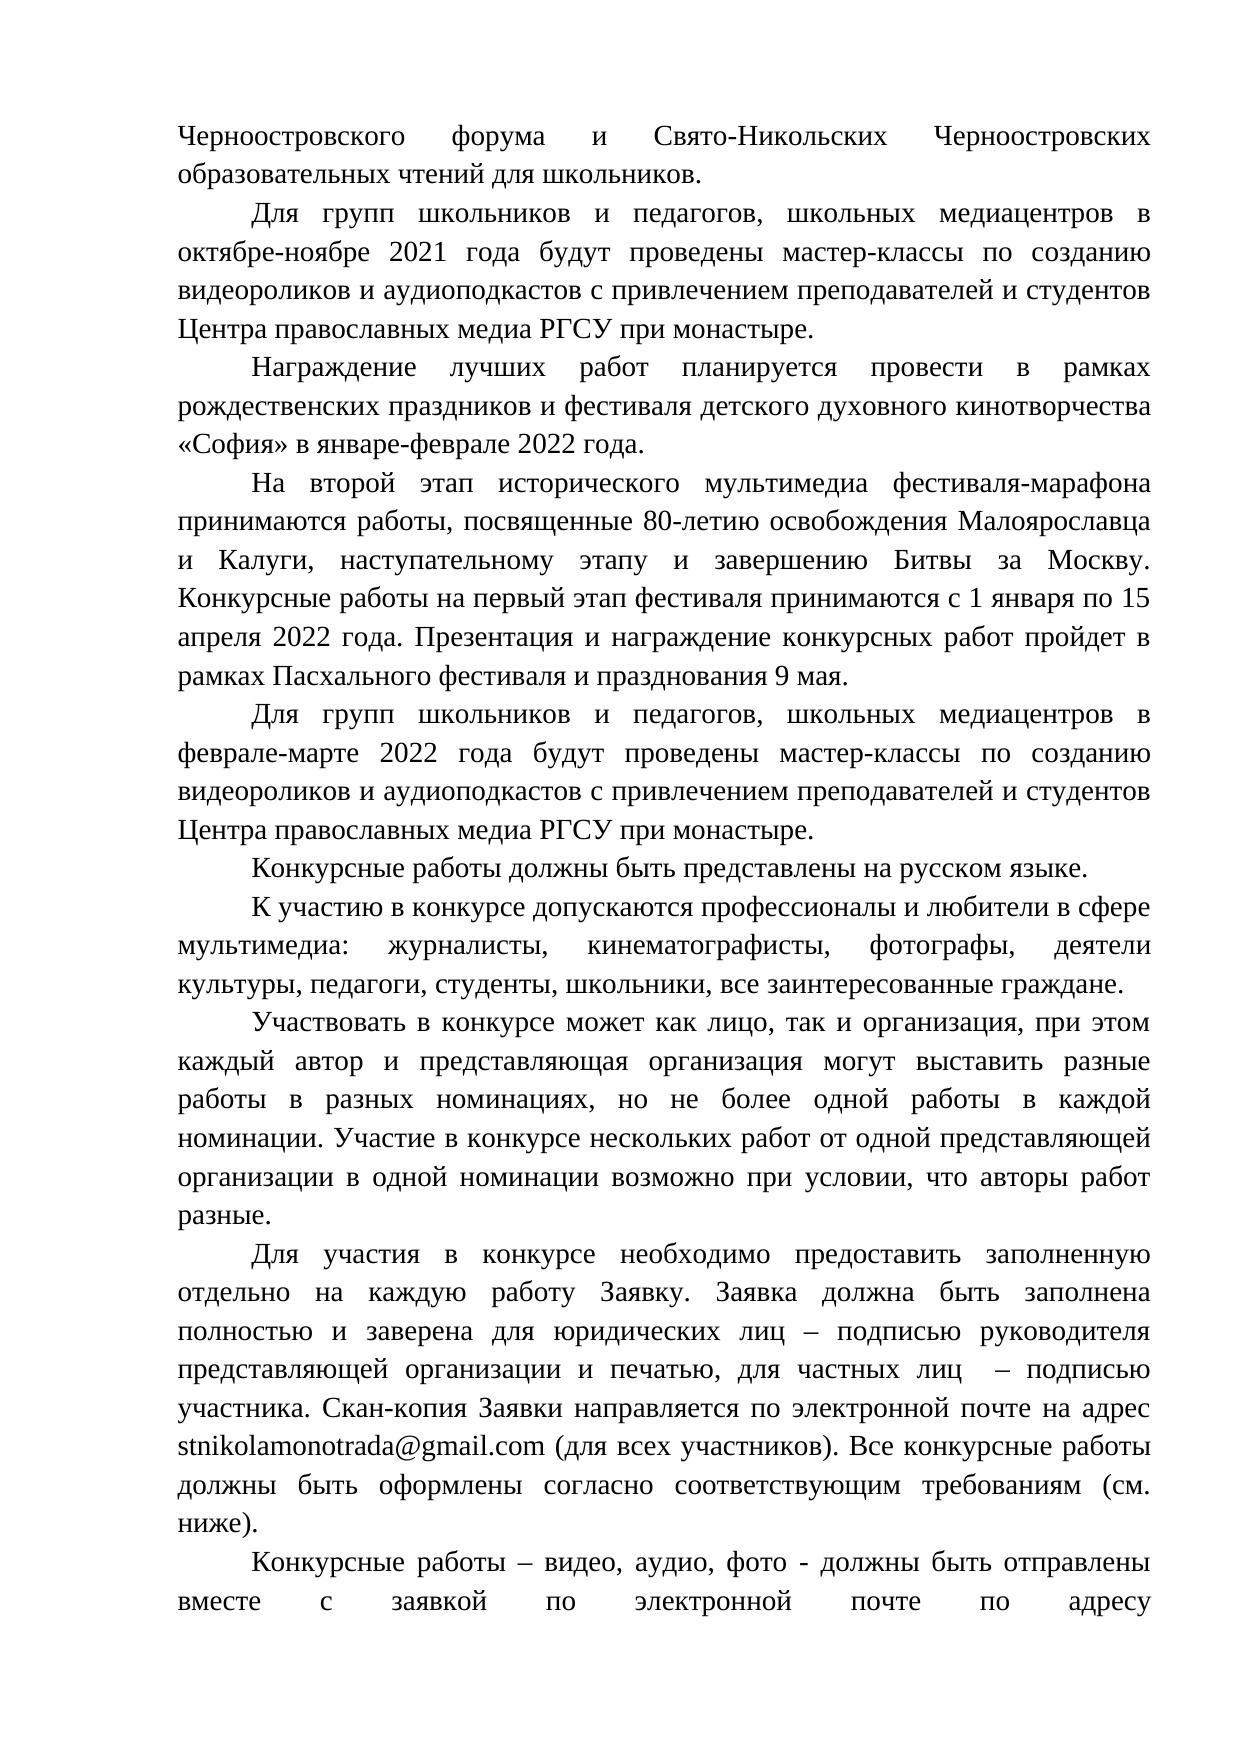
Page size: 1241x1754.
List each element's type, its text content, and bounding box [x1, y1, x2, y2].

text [177, 1544, 1152, 1616]
text Для групп школьников и педагогов, школьных медиацентров в октябре-ноябре 2021 года будут проведены мастер-классы по созданию видеороликов и аудиоподкастов с привлечением преподавателей и студентов Центра православных медиа РГСУ при монастыре. [177, 195, 1152, 344]
text Для групп школьников и педагогов, школьных медиацентров в феврале-марте 2022 года будут проведены мастер-классы по созданию видеороликов и аудиоподкастов с привлечением преподавателей и студентов Центра православных медиа РГСУ при монастыре. [177, 696, 1152, 845]
text Конкурсные работы должны быть представлены на русском языке. [177, 850, 1152, 884]
text На второй этап исторического мультимедиа фестиваля-марафона принимаются работы, посвященные 80-летию освобождения Малоярославца и Калуги, наступательному этапу и завершению Битвы за Москву. Конкурсные работы на первый этап фестиваля принимаются с 1 января по 15 апреля 2022 года. Презентация и награждение конкурсных работ пройдет в рамках Пасхального фестиваля и празднования 9 мая. [177, 465, 1152, 691]
text Участвовать в конкурсе может как лицо, так и организация, при этом каждый автор и представляющая организация могут выставить разные работы в разных номинациях, но не более одной работы в каждой номинации. Участие в конкурсе нескольких работ от одной представляющей организации в одной номинации возможно при условии, что авторы работ разные. [177, 1004, 1152, 1231]
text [177, 118, 1152, 190]
text Награждение лучших работ планируется провести в рамках рождественских праздников и фестиваля детского духовного кинотворчества «София» в январе-феврале 2022 года. [177, 349, 1152, 460]
text К участию в конкурсе допускаются профессионалы и любители в сфере мультимедиа: журналисты, кинематографисты, фотографы, деятели культуры, педагоги, студенты, школьники, все заинтересованные граждане. [177, 889, 1152, 999]
text Для участия в конкурсе необходимо предоставить заполненную отдельно на каждую работу Заявку. Заявка должна быть заполнена полностью и заверена для юридических лиц – подписью руководителя представляющей организации и печатью, для частных лиц – подписью участника. Скан-копия Заявки направляется по электронной почте на адрес stnikolamonotrada@gmail.com (для всех участников). Все конкурсные работы должны быть оформлены согласно соответствующим требованиям (см. ниже). [177, 1236, 1152, 1539]
